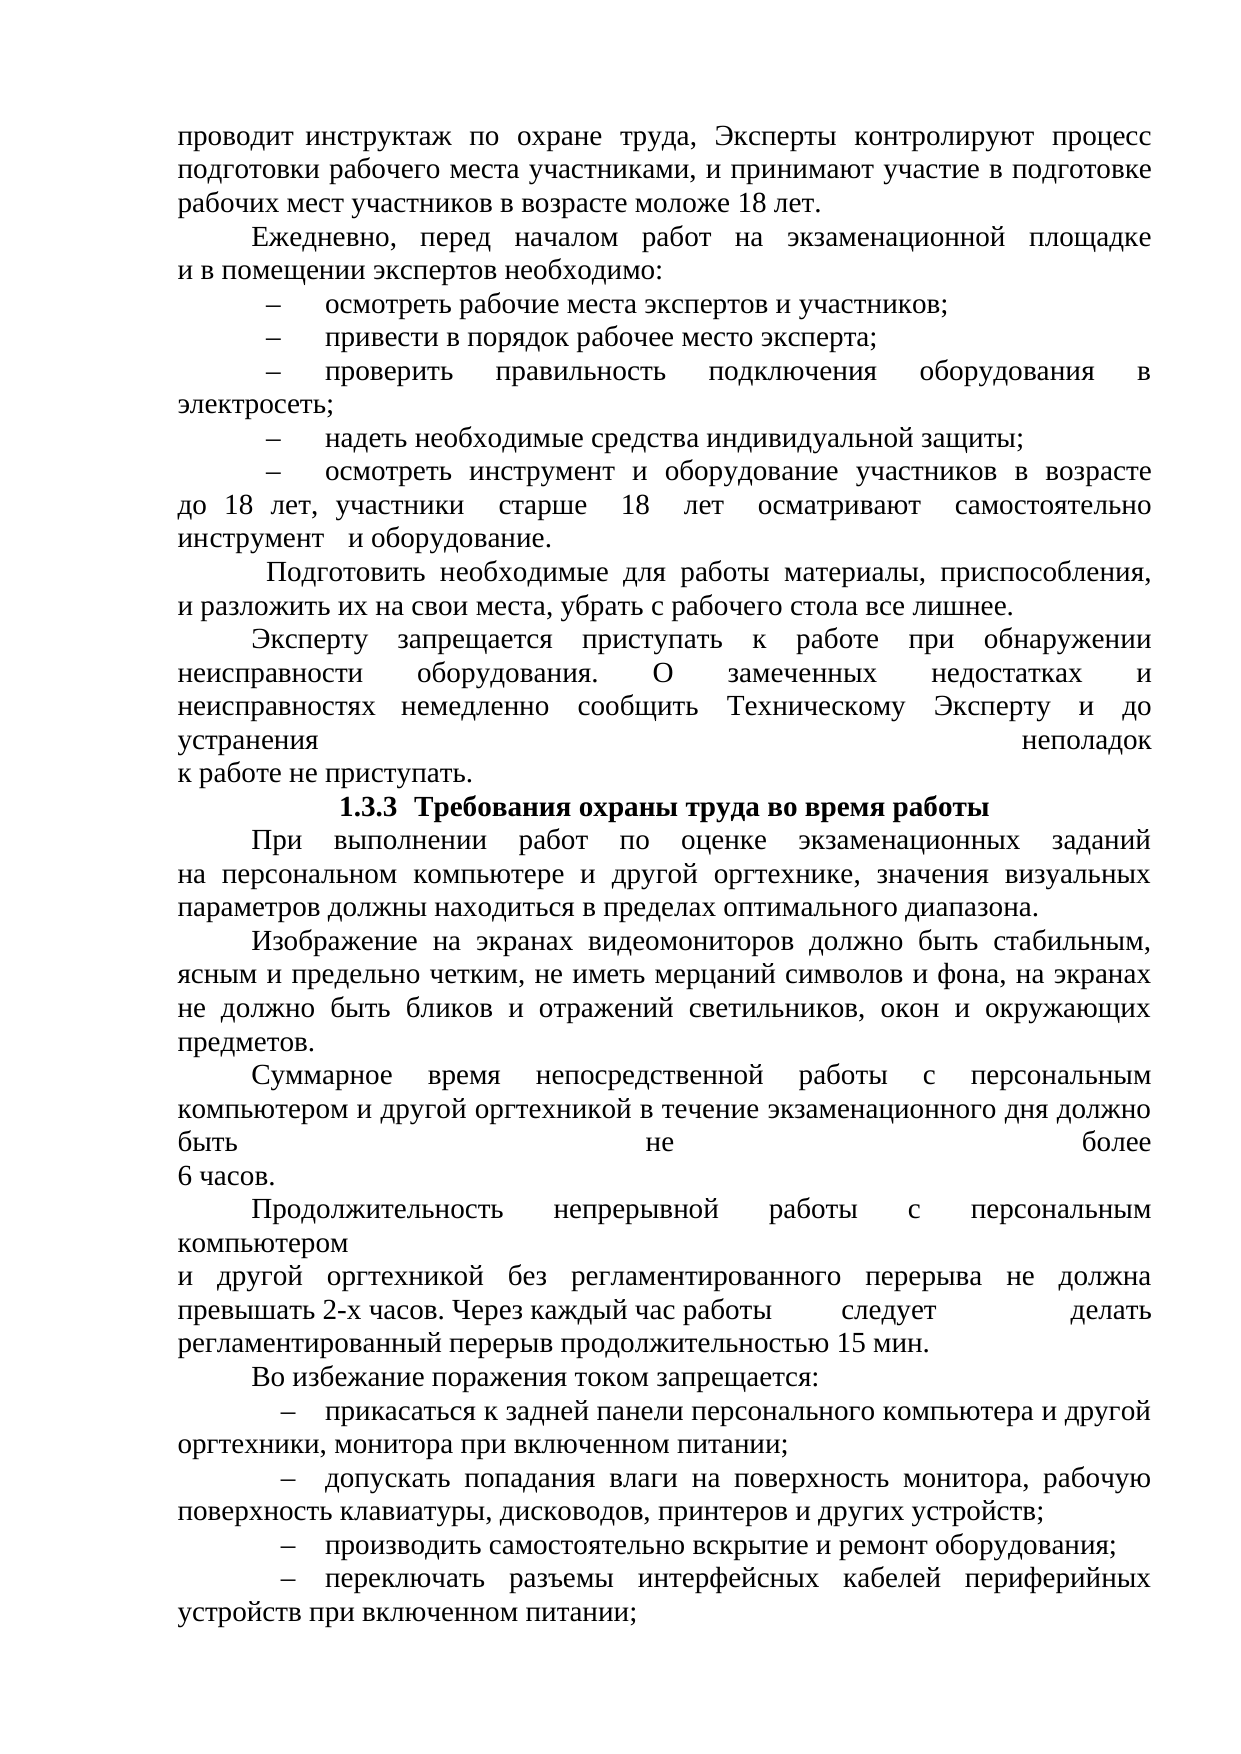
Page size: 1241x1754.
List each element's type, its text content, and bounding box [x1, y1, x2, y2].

text Ежедневно, перед началом работ на экзаменационной площадке и в помещении экспертов необходимо: [177, 219, 1152, 286]
list осмотреть инструмент и оборудование участников в возрасте до 18 лет, участники старше 18 лет осматривают самостоятельно инструмент и оборудование. [177, 453, 1152, 554]
text Изображение на экранах видеомониторов должно быть стабильным, ясным и предельно четким, не иметь мерцаний символов и фона, на экранах не должно быть бликов и отражений светильников, окон и окружающих предметов. [177, 923, 1152, 1057]
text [177, 118, 1152, 219]
text При выполнении работ по оценке экзаменационных заданий на персональном компьютере и другой оргтехнике, значения визуальных параметров должны находиться в пределах оптимального диапазона. [177, 822, 1152, 923]
list Требования охраны труда во время работы [177, 789, 1152, 822]
list допускать попадания влаги на поверхность монитора, рабочую поверхность клавиатуры, дисководов, принтеров и других устройств; [177, 1460, 1152, 1527]
text Подготовить необходимые для работы материалы, приспособления, и разложить их на свои места, убрать с рабочего стола все лишнее. [177, 554, 1152, 621]
list проверить правильность подключения оборудования в электросеть; [177, 353, 1152, 420]
list переключать разъемы интерфейсных кабелей периферийных устройств при включенном питании; [177, 1560, 1152, 1627]
list привести в порядок рабочее место эксперта; [177, 319, 1152, 353]
list надеть необходимые средства индивидуальной защиты; [177, 420, 1152, 453]
text Продолжительность непрерывной работы с персональным компьютером и другой оргтехникой без регламентированного перерыва не должна превышать 2-х часов. Через каждый час работы следует делать регламентированный перерыв продолжительностью 15 мин. [177, 1191, 1152, 1359]
text Во избежание поражения током запрещается: [177, 1359, 1152, 1393]
text Суммарное время непосредственной работы с персональным компьютером и другой оргтехникой в течение экзаменационного дня должно быть не более 6 часов. [177, 1057, 1152, 1191]
list прикасаться к задней панели персонального компьютера и другой оргтехники, монитора при включенном питании; [177, 1393, 1152, 1460]
text Эксперту запрещается приступать к работе при обнаружении неисправности оборудования. О замеченных недостатках и неисправностях немедленно сообщить Техническому Эксперту и до устранения неполадок к работе не приступать. [177, 621, 1152, 789]
list осмотреть рабочие места экспертов и участников; [177, 286, 1152, 319]
list производить самостоятельно вскрытие и ремонт оборудования; [177, 1527, 1152, 1560]
